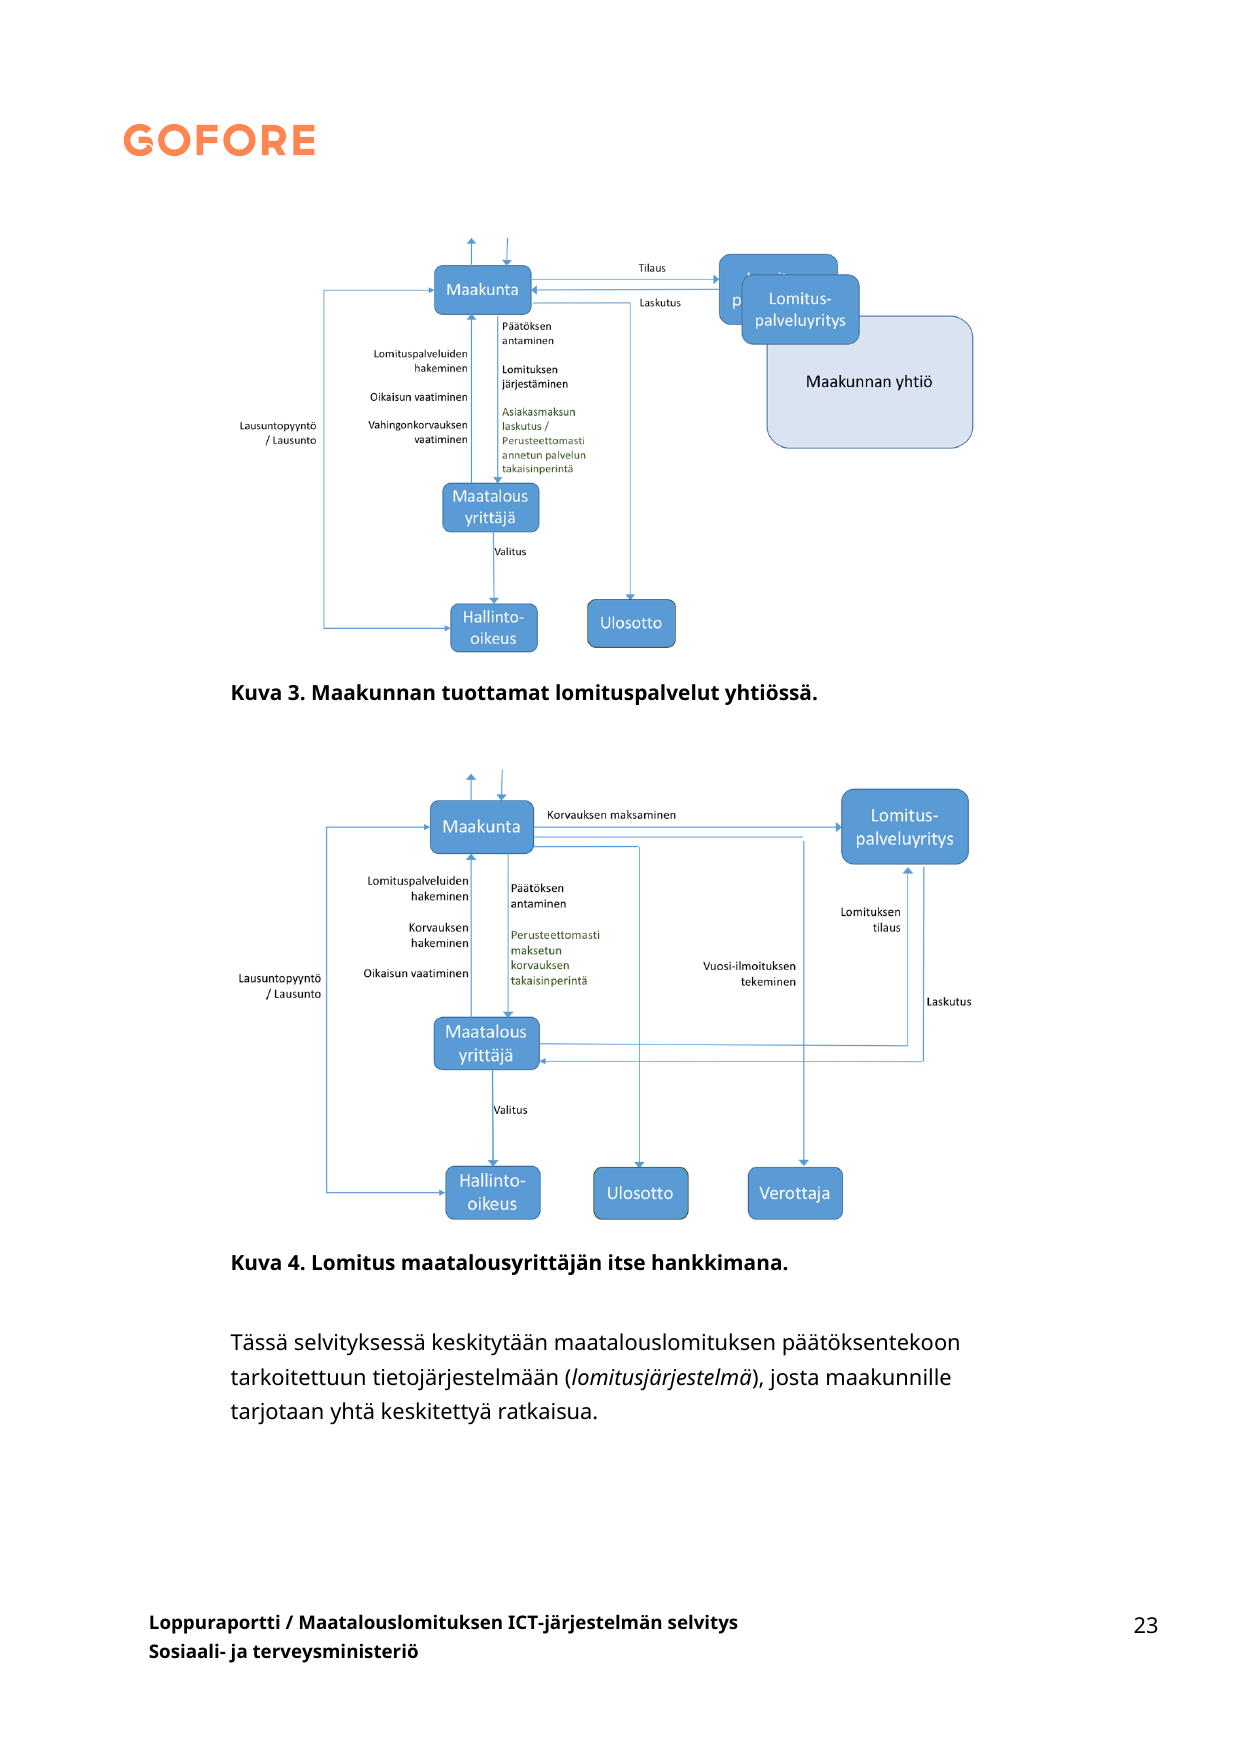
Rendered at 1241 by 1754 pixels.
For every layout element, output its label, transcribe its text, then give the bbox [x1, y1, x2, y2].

text Kuva 4. Lomitus maatalousyrittäjän itse hankkimana. [230, 1248, 1004, 1277]
text Kuva 3. Maakunnan tuottamat lomituspalvelut yhtiössä. [230, 678, 1004, 706]
picture [230, 218, 982, 661]
picture [230, 757, 984, 1232]
text Tässä selvityksessä keskitytään maatalouslomituksen päätöksentekoon tarkoitettuun tietojärjestelmään (lomitusjärjestelmä), josta maakunnille tarjotaan yhtä keskitettyä ratkaisua. [230, 1327, 1004, 1426]
